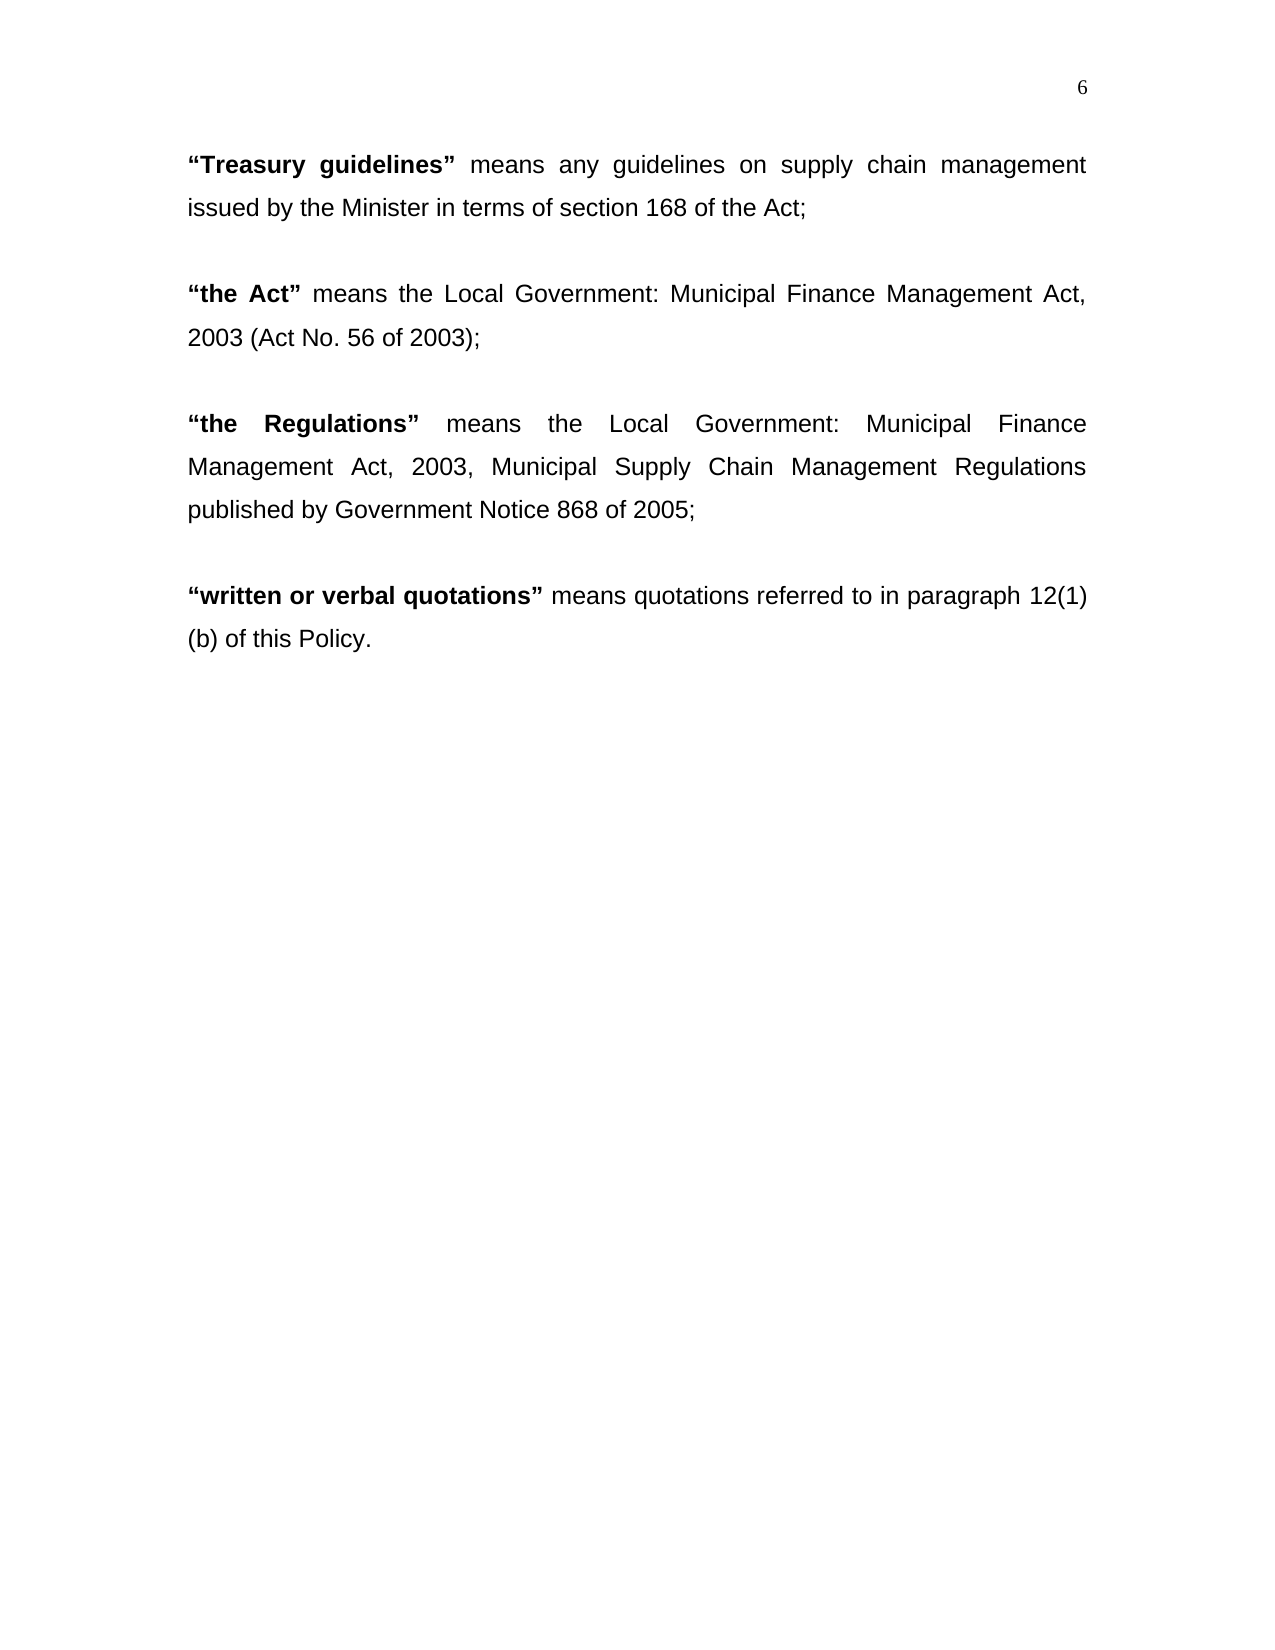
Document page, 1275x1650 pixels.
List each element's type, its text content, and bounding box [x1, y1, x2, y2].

subtitle “the Regulations” means the Local Government: Municipal Finance Management Act, 2003, Municipal Supply Chain Management Regulations published by Government Notice 868 of 2005; [187, 409, 1087, 524]
subtitle “the Act” means the Local Government: Municipal Finance Management Act, 2003 (Act No. 56 of 2003); [187, 279, 1087, 351]
subtitle “Treasury guidelines” means any guidelines on supply chain management issued by the Minister in terms of section 168 of the Act; [187, 150, 1087, 222]
subtitle “written or verbal quotations” means quotations referred to in paragraph 12(1)(b) of this Policy. [187, 581, 1087, 653]
